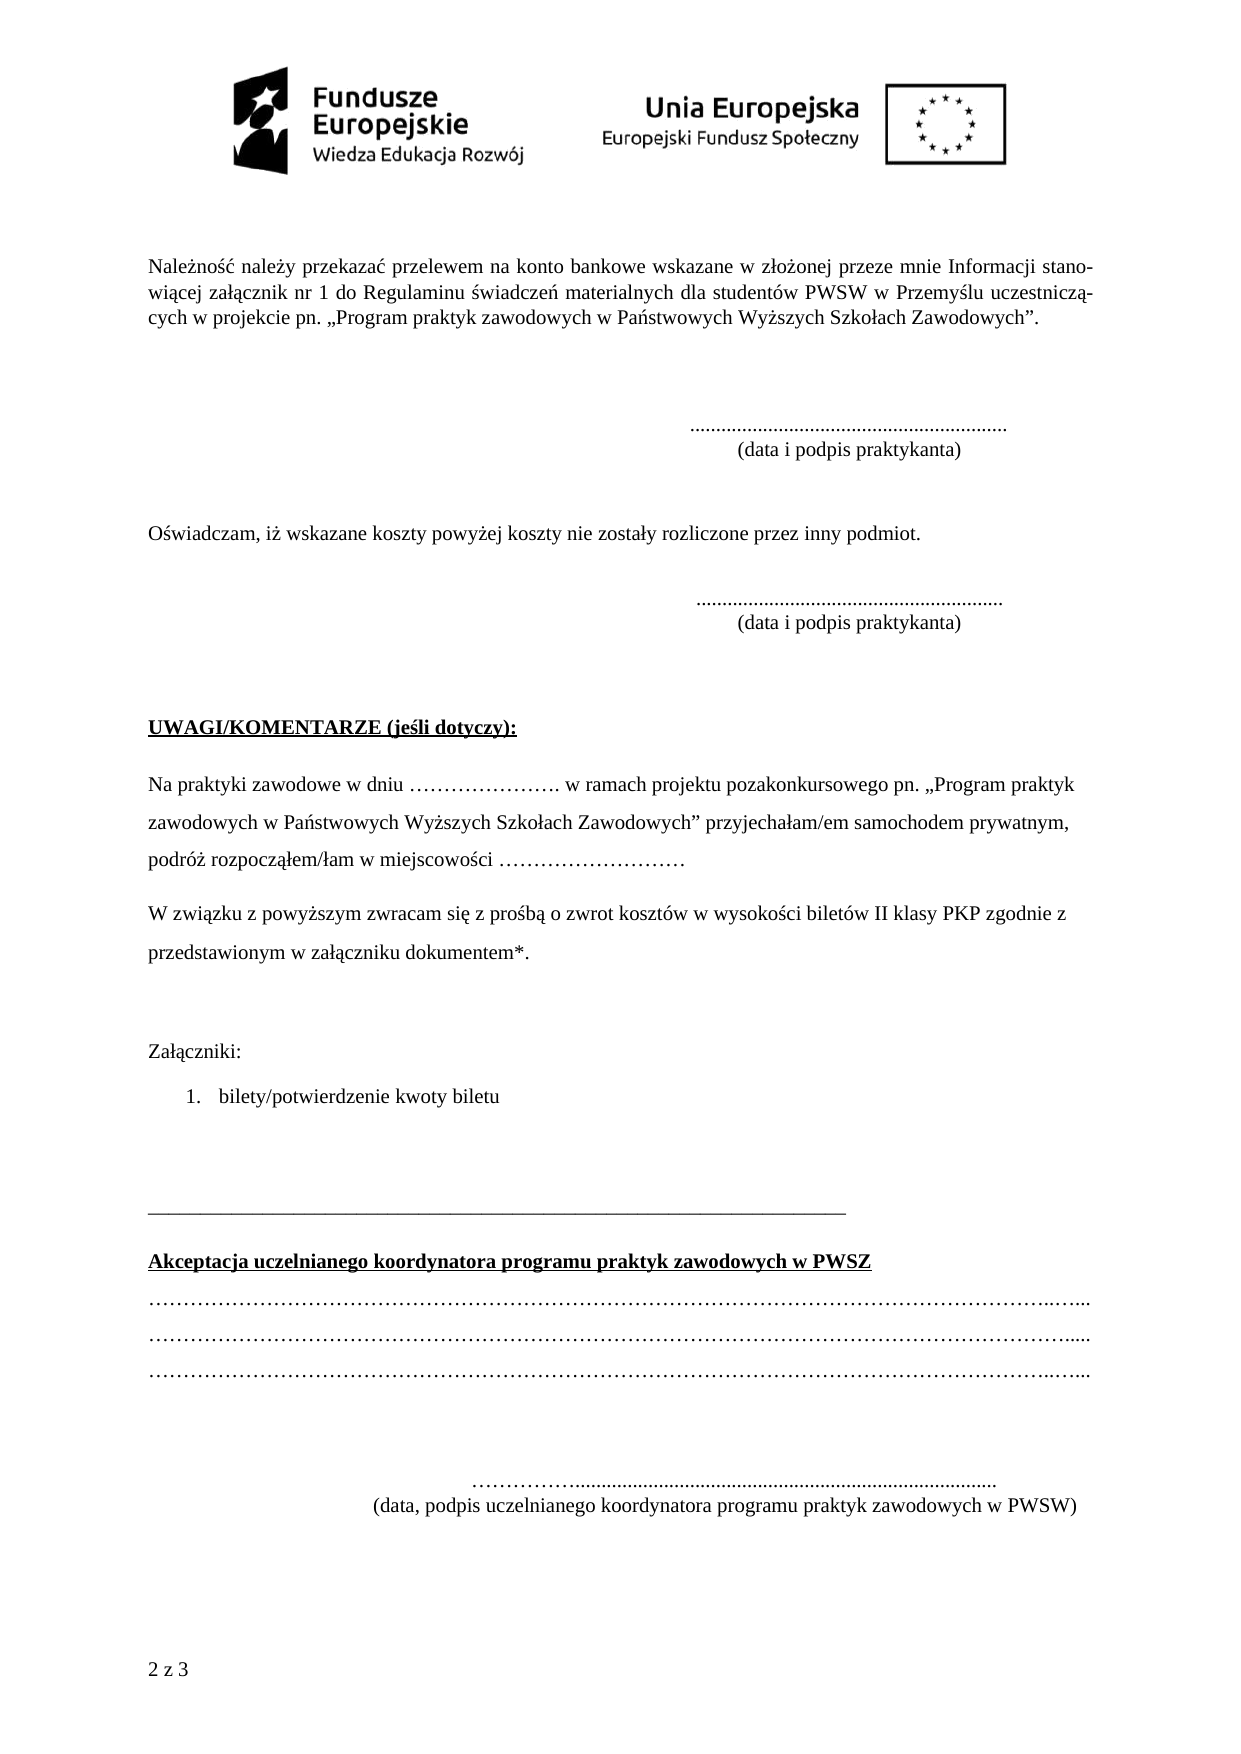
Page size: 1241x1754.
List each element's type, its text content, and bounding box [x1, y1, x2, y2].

text (data i podpis praktykanta) [737, 437, 1094, 461]
text ........................................................... [696, 586, 1094, 610]
text Załączniki: [148, 1039, 1094, 1063]
text UWAGI/KOMENTARZE (jeśli dotyczy): [148, 714, 1094, 739]
text (data i podpis praktykanta) [737, 610, 1094, 634]
text …………………………………………………………………………………………………………………..…... [148, 1286, 1094, 1310]
text ............................................................. [689, 412, 1094, 436]
text Należność należy przekazać przelewem na konto bankowe wskazane w złożonej przeze mnie Informacji stano-wiącej załącznik nr 1 do Regulaminu świadczeń materialnych dla studentów PWSW w Przemyślu uczestniczą-cych w projekcie pn. „Program praktyk zawodowych w Państwowych Wyższych Szkołach Zawodowych”. [148, 254, 1094, 329]
text 2 z 3 [148, 1657, 1094, 1681]
text 1. bilety/potwierdzenie kwoty biletu [185, 1084, 1094, 1108]
text W związku z powyższym zwracam się z prośbą o zwrot kosztów w wysokości biletów II klasy PKP zgodnie z przedstawionym w załączniku dokumentem*. [148, 901, 1092, 964]
text Oświadczam, iż wskazane koszty powyżej koszty nie zostały rozliczone przez inny podmiot. [148, 521, 1094, 545]
text Akceptacja uczelnianego koordynatora programu praktyk zawodowych w PWSZ [148, 1249, 1094, 1273]
text ……………................................................................................. [471, 1468, 1094, 1492]
text (data, podpis uczelnianego koordynatora programu praktyk zawodowych w PWSW) [373, 1493, 1094, 1517]
text Na praktyki zawodowe w dniu …………………. w ramach projektu pozakonkursowego pn. „Program praktyk zawodowych w Państwowych Wyższych Szkołach Zawodowych” przyjechałam/em samochodem prywatnym, podróż rozpocząłem/łam w miejscowości ……………………… [148, 772, 1092, 871]
text ……………………………………………………………………………………………………………………..... [148, 1322, 1094, 1346]
text ___________________________________________________________________ [148, 1193, 1094, 1217]
picture [206, 63, 1033, 183]
text …………………………………………………………………………………………………………………..…... [148, 1358, 1094, 1382]
